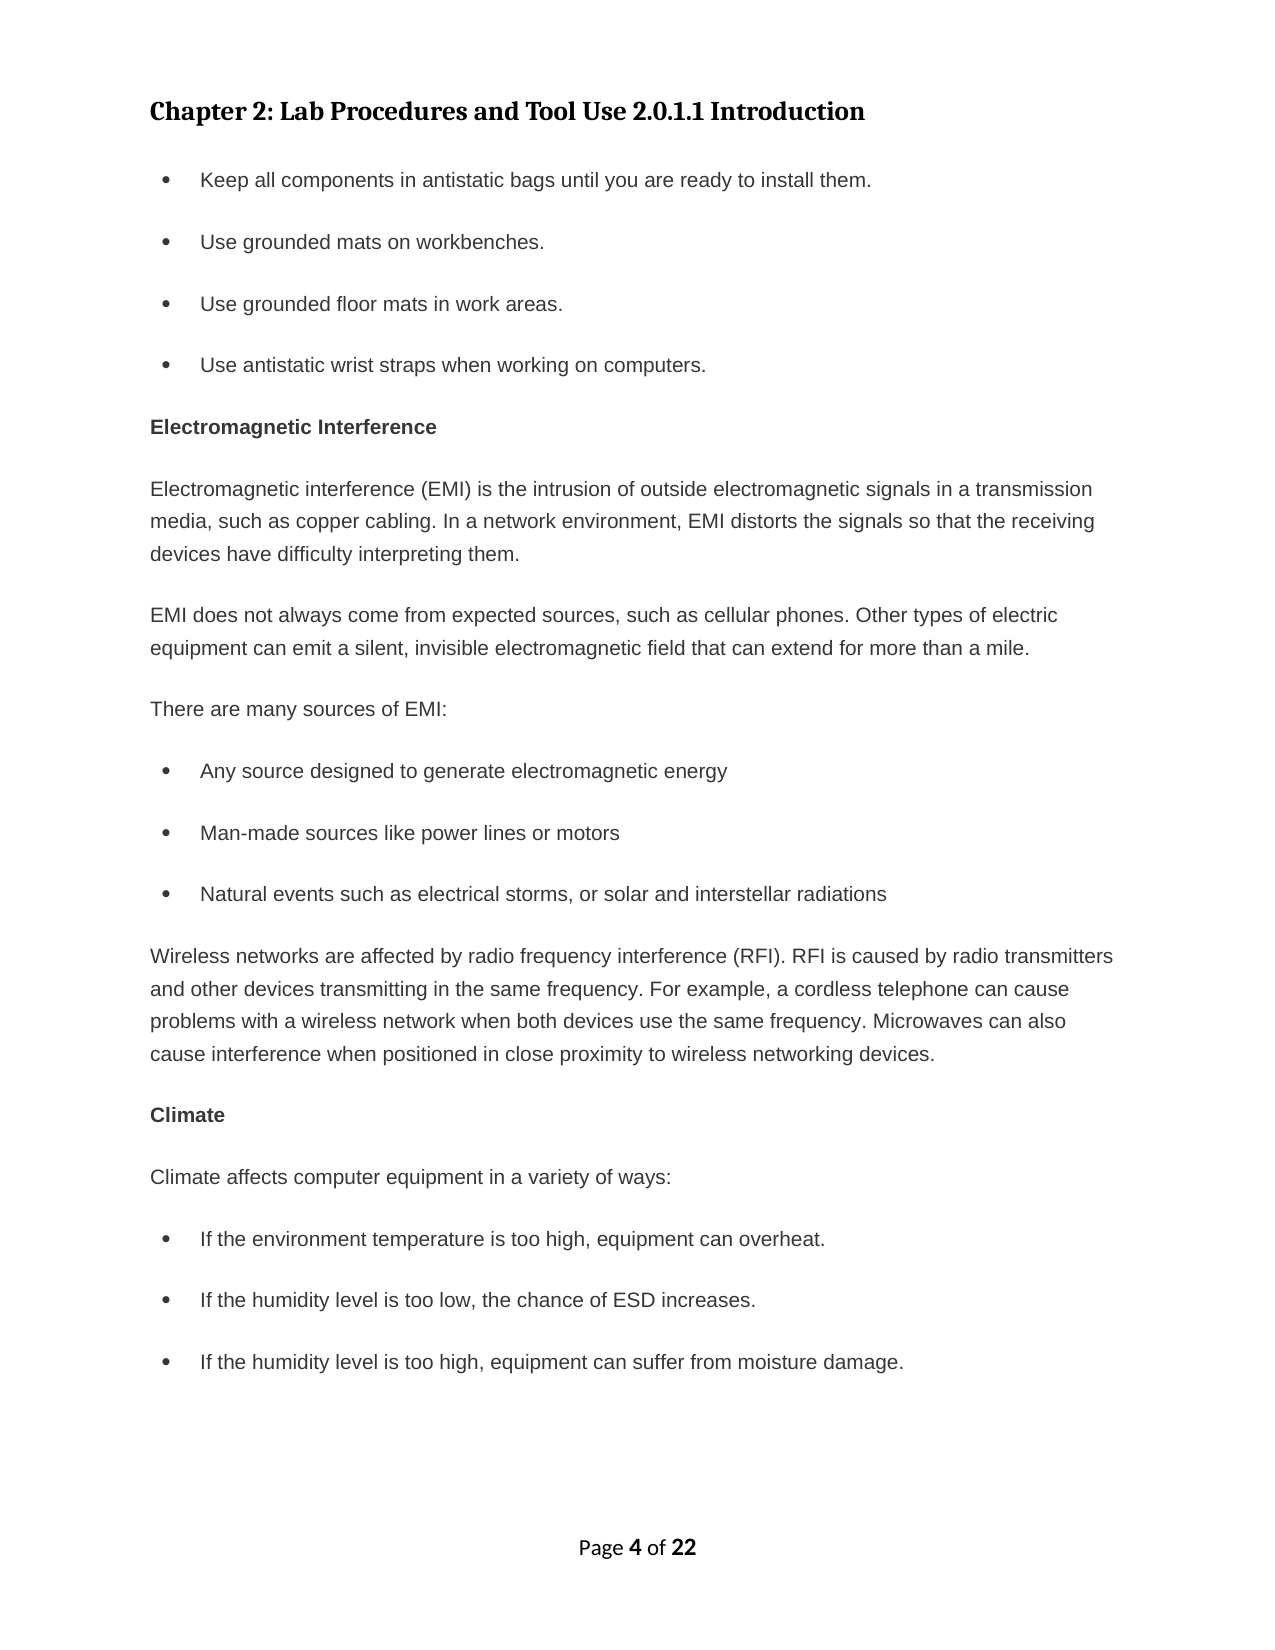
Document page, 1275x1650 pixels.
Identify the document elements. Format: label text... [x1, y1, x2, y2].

list Use grounded floor mats in work areas. [162, 283, 1125, 315]
text Climate affects computer equipment in a variety of ways: [150, 1156, 1125, 1189]
text Electromagnetic Interference [150, 406, 1125, 439]
list Use grounded mats on workbenches. [162, 221, 1125, 254]
text Wireless networks are affected by radio frequency interference (RFI). RFI is caused by radio transmitters and other devices transmitting in the same frequency. For example, a cordless telephone can cause problems with a wireless network when both devices use the same frequency. Microwaves can also cause interference when positioned in close proximity to wireless networking devices. [150, 935, 1125, 1065]
list Any source designed to generate electromagnetic energy [162, 750, 1125, 783]
list Use antistatic wrist straps when working on computers. [162, 344, 1125, 377]
list If the environment temperature is too high, equipment can overheat. [162, 1218, 1125, 1250]
list If the humidity level is too low, the chance of ESD increases. [162, 1279, 1125, 1312]
text EMI does not always come from expected sources, such as cellular phones. Other types of electric equipment can emit a silent, invisible electromagnetic field that can extend for more than a mile. [150, 594, 1125, 659]
list Man-made sources like power lines or motors [162, 812, 1125, 844]
list Natural events such as electrical storms, or solar and interstellar radiations [162, 874, 1125, 906]
text There are many sources of EMI: [150, 689, 1125, 721]
list If the humidity level is too high, equipment can suffer from moisture damage. [162, 1341, 1125, 1374]
text Climate [150, 1094, 1125, 1127]
list Keep all components in antistatic bags until you are ready to install them. [162, 159, 1125, 192]
text Electromagnetic interference (EMI) is the intrusion of outside electromagnetic signals in a transmission media, such as copper cabling. In a network environment, EMI distorts the signals so that the receiving devices have difficulty interpreting them. [150, 468, 1125, 565]
